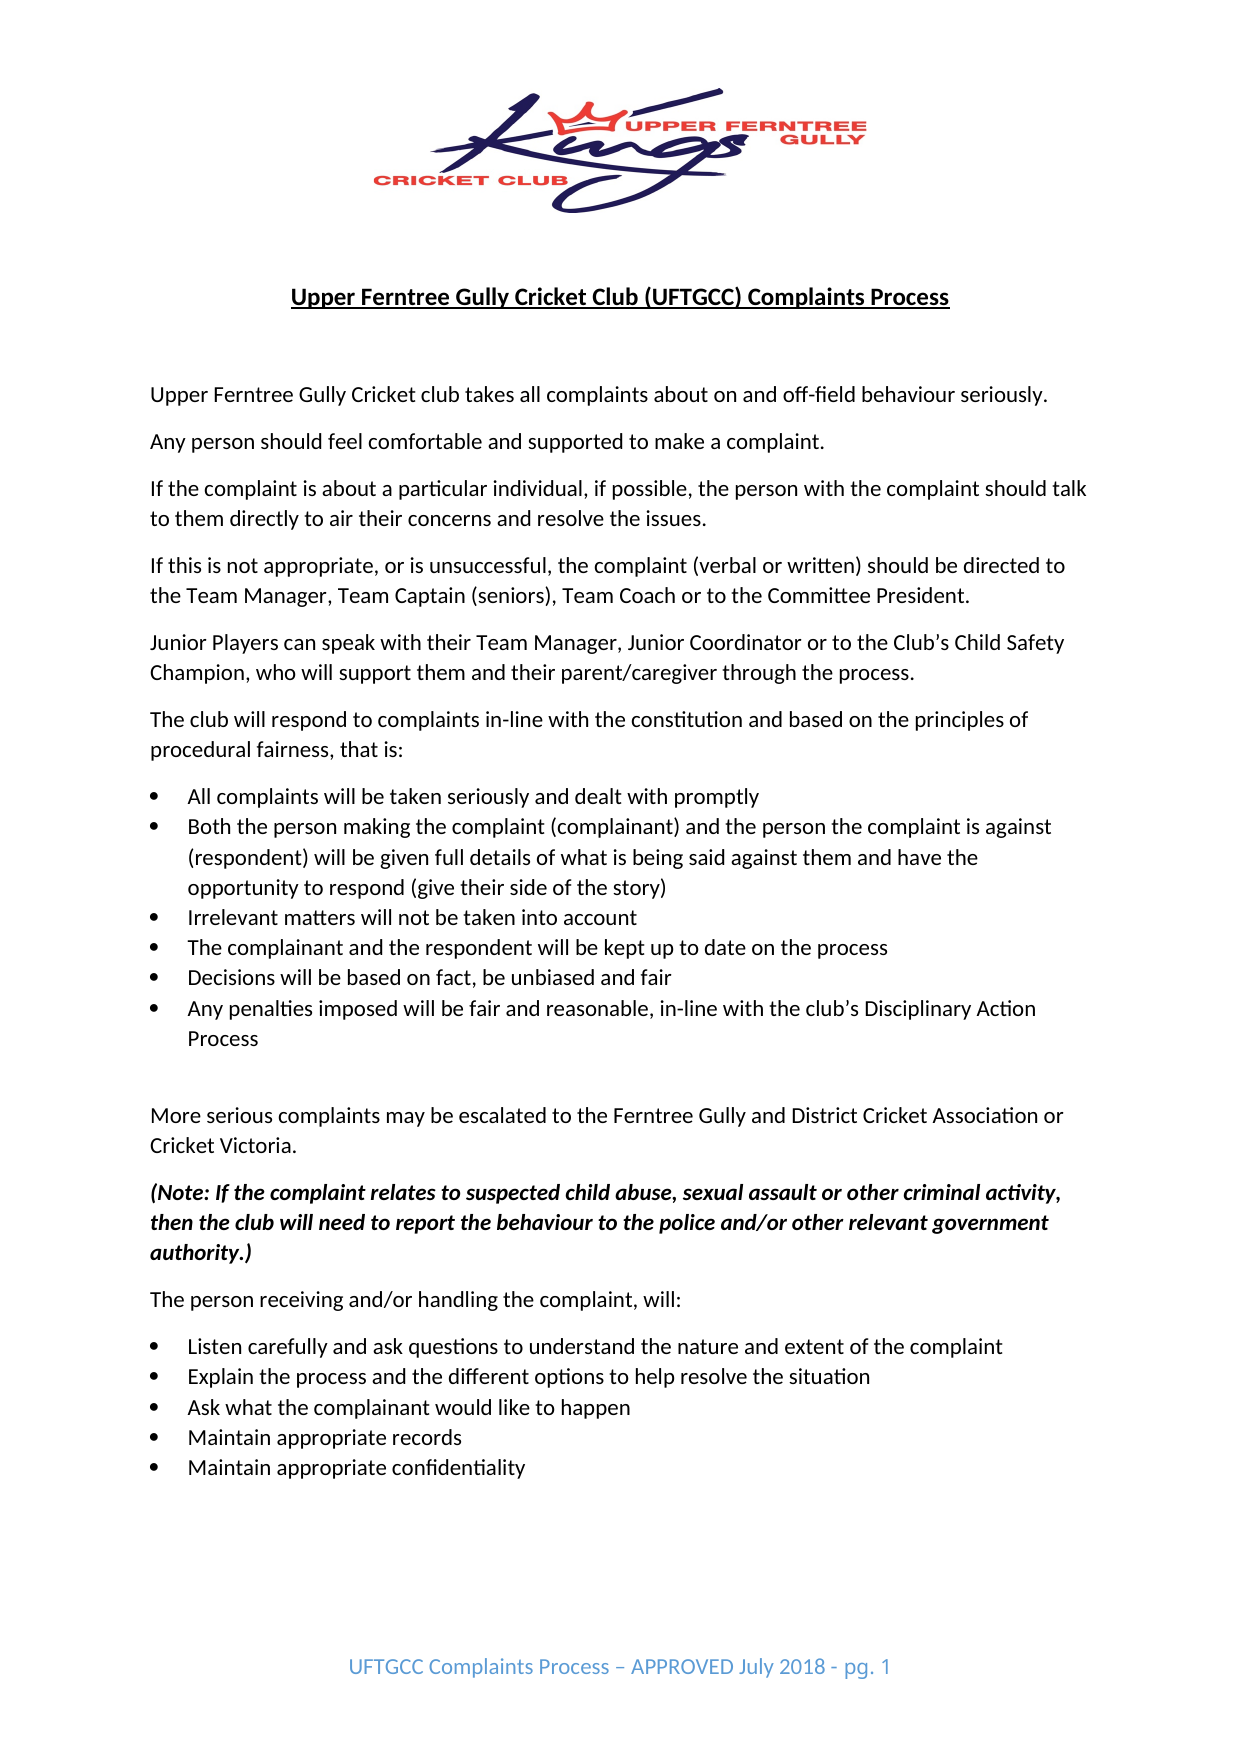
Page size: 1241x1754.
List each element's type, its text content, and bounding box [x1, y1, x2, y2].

list Listen carefully and ask questions to understand the nature and extent of the complaint [150, 1332, 1090, 1360]
text The person receiving and/or handling the complaint, will: [150, 1285, 1090, 1313]
text If this is not appropriate, or is unsuccessful, the complaint (verbal or written) should be directed to the Team Manager, Team Captain (seniors), Team Coach or to the Committee President. [150, 551, 1090, 609]
list Decisions will be based on fact, be unbiased and fair [150, 963, 1090, 991]
list Any penalties imposed will be fair and reasonable, in-line with the club’s Disciplinary Action Process [150, 994, 1090, 1052]
text More serious complaints may be escalated to the Ferntree Gully and District Cricket Association or Cricket Victoria. [150, 1101, 1090, 1159]
text If the complaint is about a particular individual, if possible, the person with the complaint should talk to them directly to air their concerns and resolve the issues. [150, 474, 1090, 532]
list Irrelevant matters will not be taken into account [150, 903, 1090, 931]
list Maintain appropriate confidentiality [150, 1453, 1090, 1481]
list Explain the process and the different options to help resolve the situation [150, 1362, 1090, 1390]
list Both the person making the complaint (complainant) and the person the complaint is against (respondent) will be given full details of what is being said against them and have the opportunity to respond (give their side of the story) [150, 812, 1090, 901]
list Maintain appropriate records [150, 1423, 1090, 1451]
text Junior Players can speak with their Team Manager, Junior Coordinator or to the Club’s Child Safety Champion, who will support them and their parent/caregiver through the process. [150, 628, 1090, 686]
list All complaints will be taken seriously and dealt with promptly [150, 782, 1090, 810]
text Upper Ferntree Gully Cricket Club (UFTGCC) Complaints Process [150, 281, 1090, 311]
text (Note: If the complaint relates to suspected child abuse, sexual assault or other criminal activity, then the club will need to report the behaviour to the police and/or other relevant government authority.) [150, 1178, 1090, 1266]
list Ask what the complainant would like to happen [150, 1393, 1090, 1421]
list The complainant and the respondent will be kept up to date on the process [150, 933, 1090, 961]
text The club will respond to complaints in-line with the constitution and based on the principles of procedural fairness, that is: [150, 705, 1090, 763]
text Upper Ferntree Gully Cricket club takes all complaints about on and off-field behaviour seriously. [150, 380, 1090, 408]
text Any person should feel comfortable and supported to make a complaint. [150, 427, 1090, 455]
